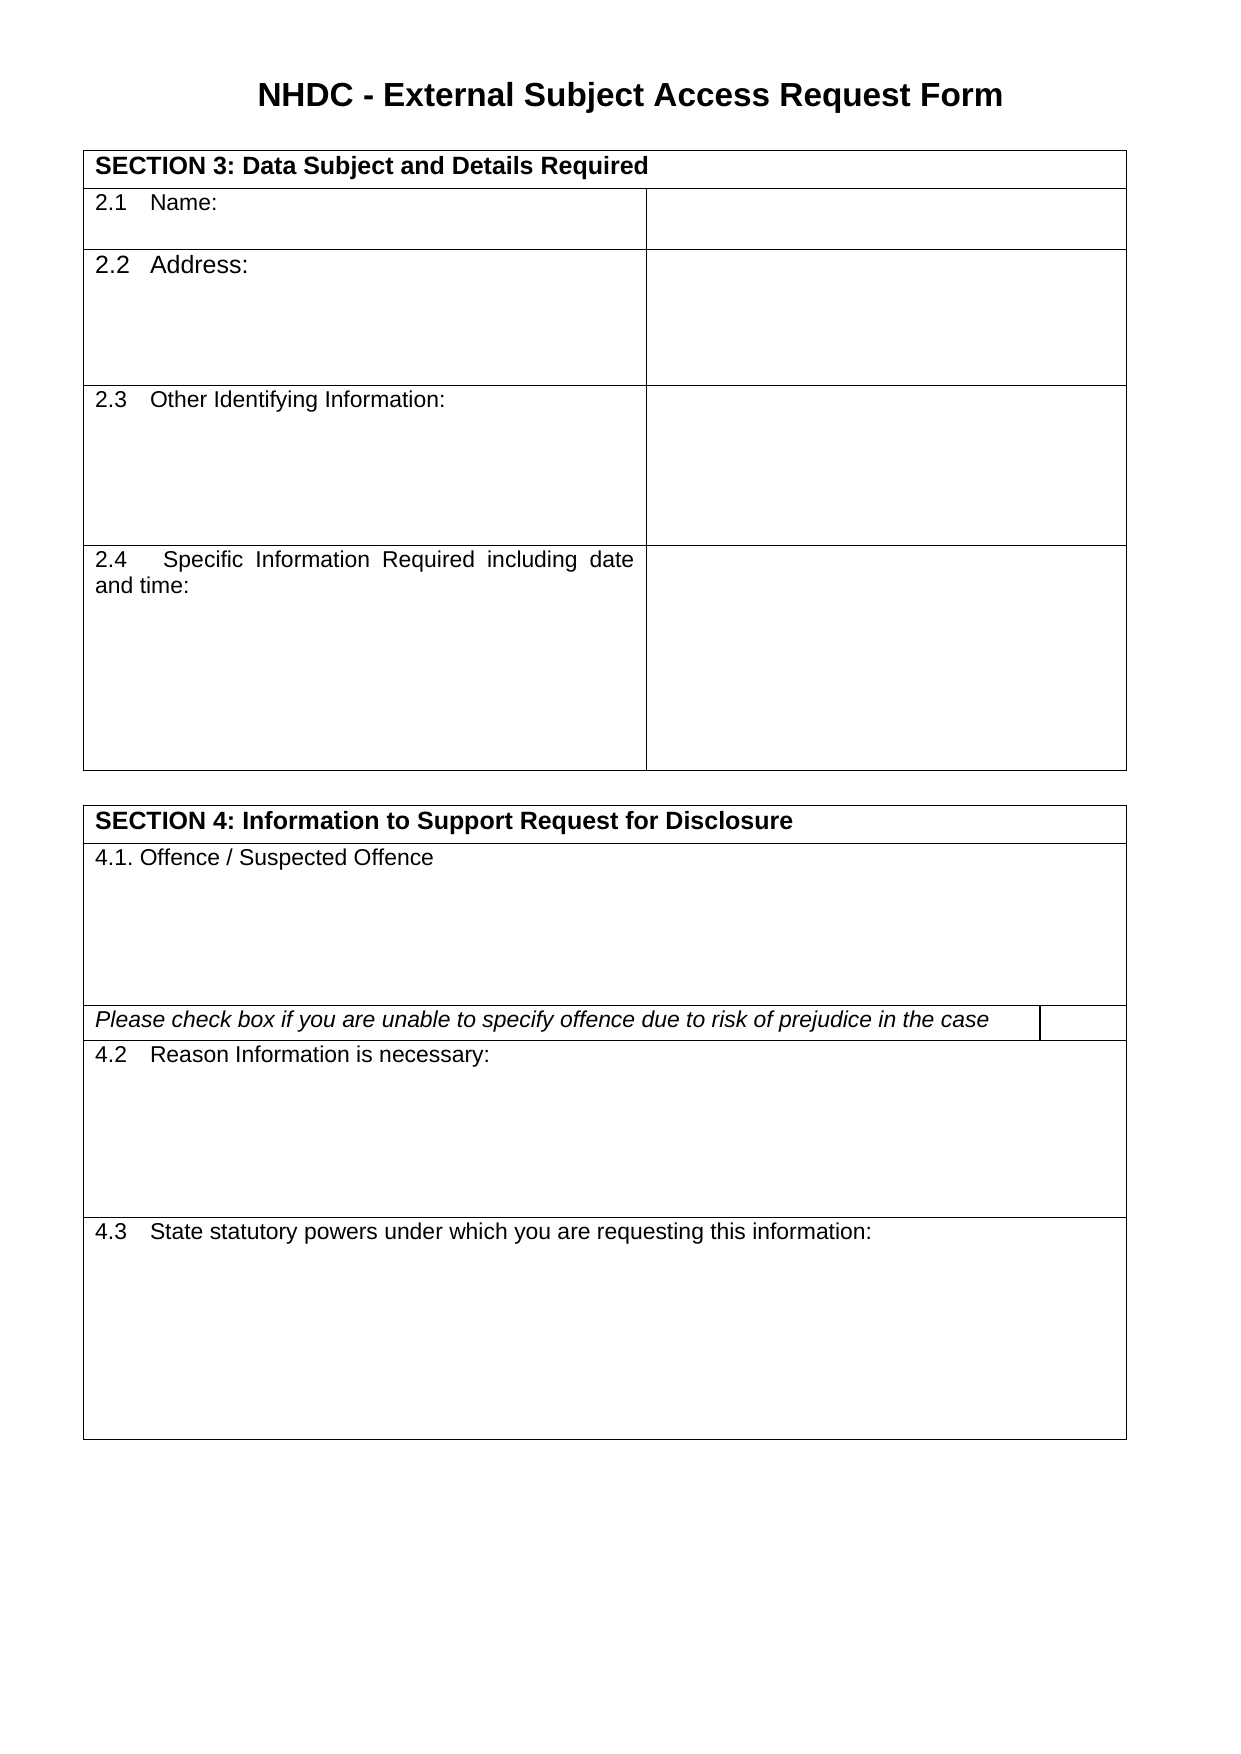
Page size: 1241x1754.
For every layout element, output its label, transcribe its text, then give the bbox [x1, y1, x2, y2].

table_cell 4.1. Offence / Suspected Offence [84, 844, 1126, 1005]
table_cell State statutory powers under which you are requesting this information: [84, 1218, 1126, 1439]
table_cell 2.4 Specific Information Required including date and time: [84, 546, 646, 770]
table_cell Reason Information is necessary: [84, 1041, 1126, 1217]
table_header SECTION 4: Information to Support Request for Disclosure [84, 806, 1126, 843]
table_header SECTION 3: Data Subject and Details Required [84, 151, 1126, 188]
table_cell Name: [84, 189, 646, 249]
table_cell [647, 189, 1126, 249]
table_cell [647, 386, 1126, 544]
table_cell 2.3 Other Identifying Information: [84, 386, 646, 544]
table_cell Please check box if you are unable to specify offence due to risk of prejudice in the case [84, 1006, 1039, 1040]
table_cell 2.2 Address: [84, 250, 646, 385]
table_cell [647, 546, 1126, 770]
table_cell [1041, 1006, 1126, 1040]
table_cell [647, 250, 1126, 385]
